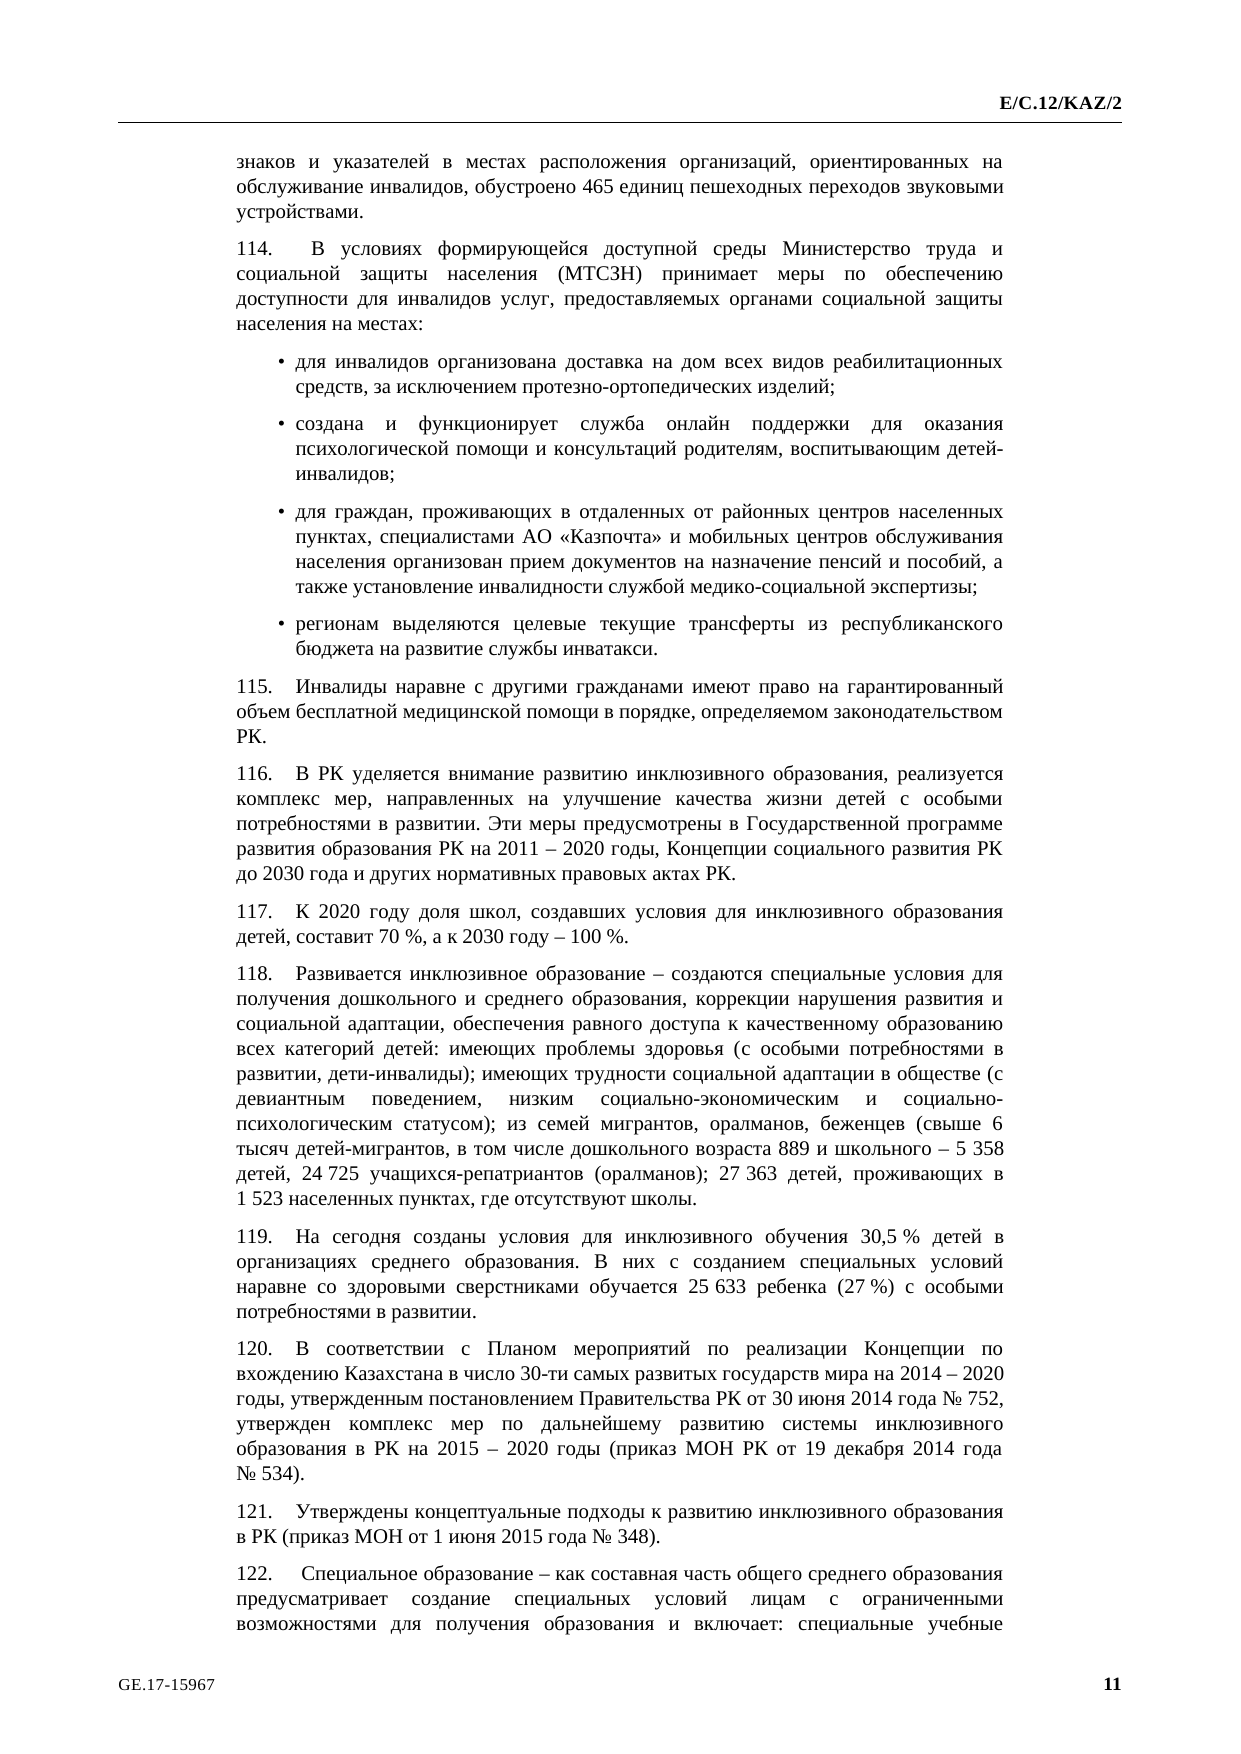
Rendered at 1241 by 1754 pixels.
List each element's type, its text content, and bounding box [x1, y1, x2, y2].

text 115. Инвалиды наравне с другими гражданами имеют право на гарантированный объем бесплатной медицинской помощи в порядке, определяемом законодательством РК. [236, 673, 1004, 748]
text 116. В РК уделяется внимание развитию инклюзивного образования, реализуется комплекс мер, направленных на улучшение качества жизни детей с особыми потребностями в развитии. Эти меры предусмотрены в Государственной программе развития образования РК на 2011 – 2020 годы, Концепции социального развития РК до 2030 года и других нормативных правовых актах РК. [236, 760, 1004, 885]
list • регионам выделяются целевые текущие трансферты из республиканского бюджета на развитие службы инватакси. [278, 610, 1004, 660]
list • для граждан, проживающих в отдаленных от районных центров населенных пунктах, специалистами АО «Казпочта» и мобильных центров обслуживания населения организован прием документов на назначение пенсий и пособий, а также установление инвалидности службой медико-социальной экспертизы; [278, 498, 1004, 598]
text 118. Развивается инклюзивное образование – создаются специальные условия для получения дошкольного и среднего образования, коррекции нарушения развития и социальной адаптации, обеспечения равного доступа к качественному образованию всех категорий детей: имеющих проблемы здоровья (с особыми потребностями в развитии, дети-инвалиды); имеющих трудности социальной адаптации в обществе (с девиантным поведением, низким социально-экономическим и социально-психологическим статусом); из семей мигрантов, оралманов, беженцев (свыше 6 тысяч детей-мигрантов, в том числе дошкольного возраста 889 и школьного – 5 358 детей, 24 725 учащихся-репатриантов (оралманов); 27 363 детей, проживающих в 1 523 населенных пунктах, где отсутствуют школы. [236, 960, 1004, 1210]
list • создана и функционирует служба онлайн поддержки для оказания психологической помощи и консультаций родителям, воспитывающим детей-инвалидов; [278, 410, 1004, 485]
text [236, 148, 1004, 223]
text 117. К 2020 году доля школ, создавших условия для инклюзивного образования детей, составит 70 %, а к 2030 году – 100 %. [236, 898, 1004, 948]
text 114. В условиях формирующейся доступной среды Министерство труда и социальной защиты населения (МТСЗН) принимает меры по обеспечению доступности для инвалидов услуг, предоставляемых органами социальной защиты населения на местах: [236, 235, 1004, 335]
text 121. Утверждены концептуальные подходы к развитию инклюзивного образования в РК (приказ МОН от 1 июня 2015 года № 348). [236, 1498, 1004, 1548]
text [236, 1560, 1004, 1635]
text 120. В соответствии с Планом мероприятий по реализации Концепции по вхождению Казахстана в число 30-ти самых развитых государств мира на 2014 – 2020 годы, утвержденным постановлением Правительства РК от 30 июня 2014 года № 752, утвержден комплекс мер по дальнейшему развитию системы инклюзивного образования в РК на 2015 – 2020 годы (приказ МОН РК от 19 декабря 2014 года № 534). [236, 1335, 1004, 1485]
list • для инвалидов организована доставка на дом всех видов реабилитационных средств, за исключением протезно-ортопедических изделий; [278, 348, 1004, 398]
text 119. На сегодня созданы условия для инклюзивного обучения 30,5 % детей в организациях среднего образования. В них с созданием специальных условий наравне со здоровыми сверстниками обучается 25 633 ребенка (27 %) с особыми потребностями в развитии. [236, 1223, 1004, 1323]
